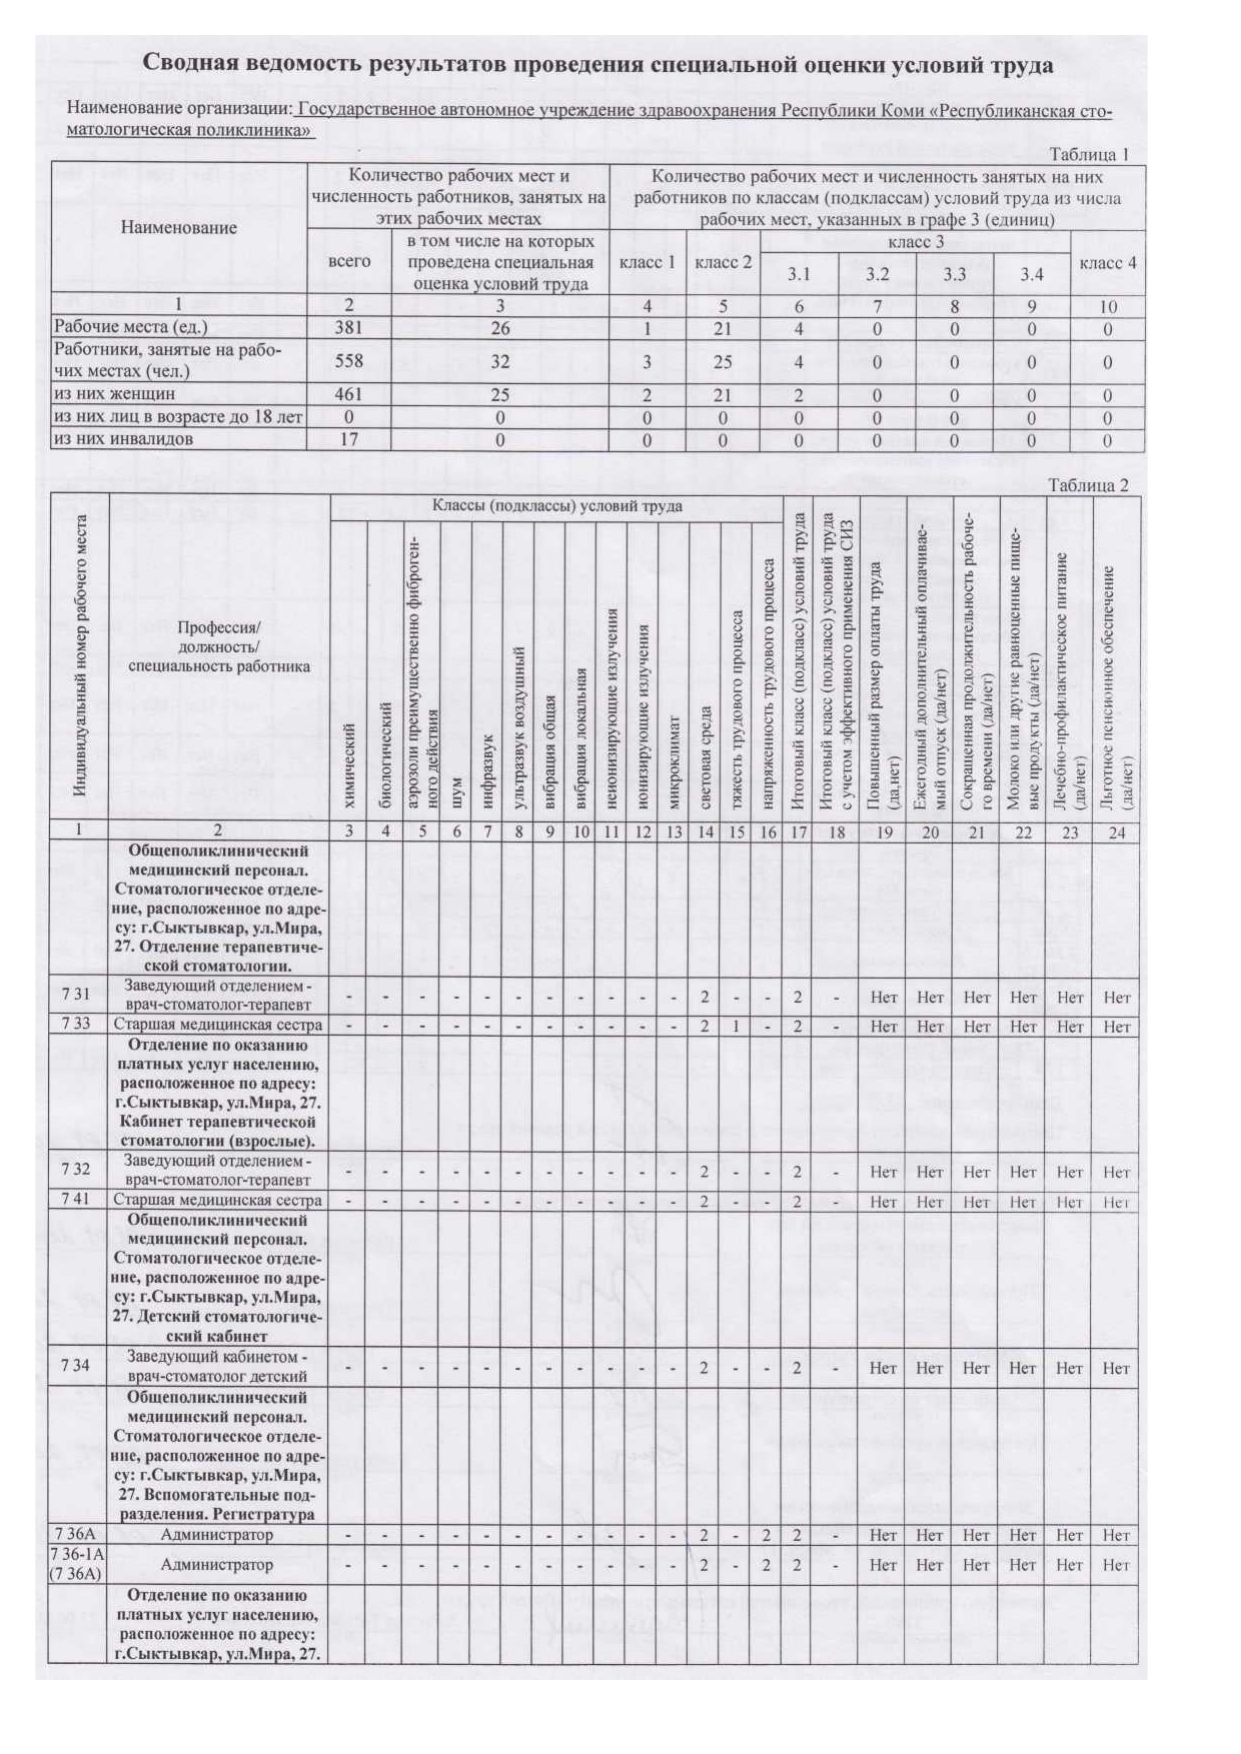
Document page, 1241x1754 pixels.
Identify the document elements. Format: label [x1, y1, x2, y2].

picture [35, 35, 1148, 1680]
